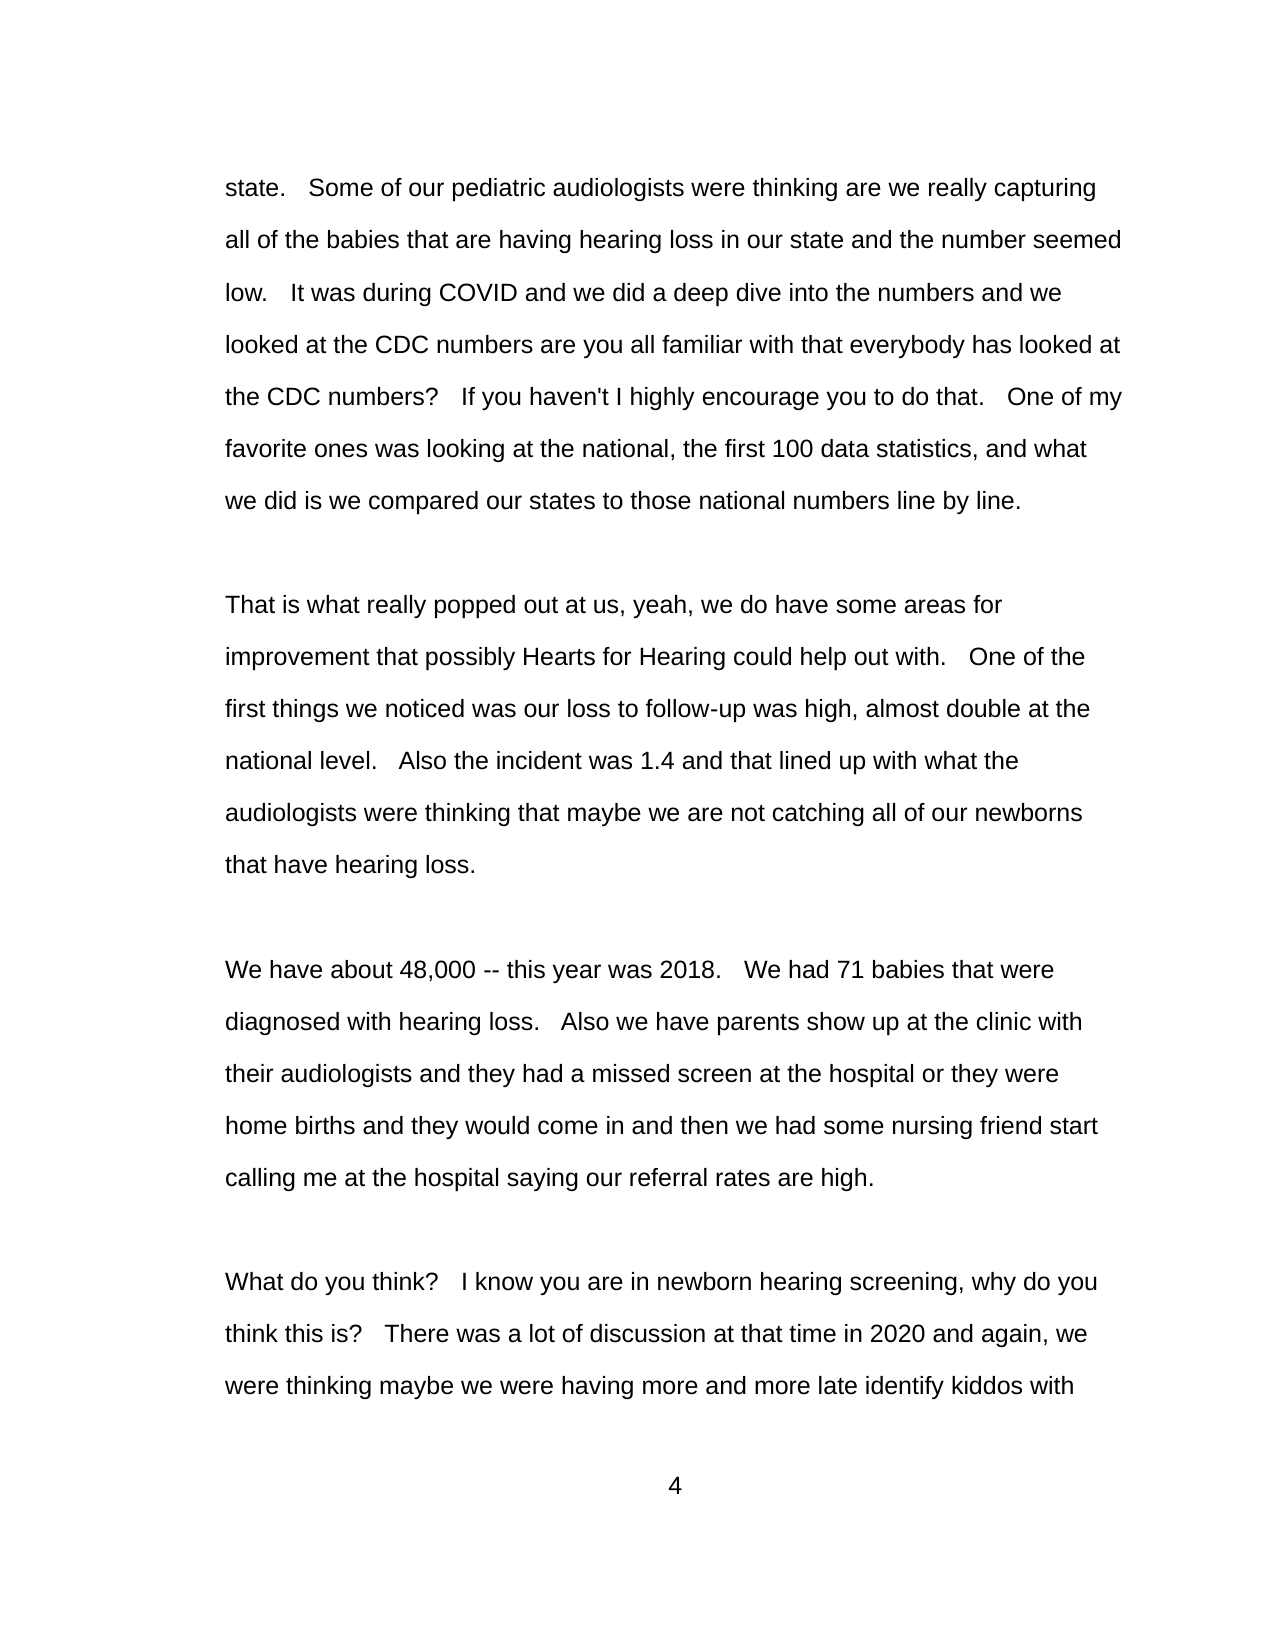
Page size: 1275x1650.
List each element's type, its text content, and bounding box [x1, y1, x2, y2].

text We have about 48,000 -- this year was 2018. We had 71 babies that were diagnosed with hearing loss. Also we have parents show up at the clinic with their audiologists and they had a missed screen at the hospital or they were home births and they would come in and then we had some nursing friend start calling me at the hospital saying our referral rates are high. [225, 931, 1125, 1192]
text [225, 150, 1125, 514]
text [225, 1244, 1125, 1400]
text That is what really popped out at us, yeah, we do have some areas for improvement that possibly Hearts for Hearing could help out with. One of the first things we noticed was our loss to follow-up was high, almost double at the national level. Also the incident was 1.4 and that lined up with what the audiologists were thinking that maybe we are not catching all of our newborns that have hearing loss. [225, 567, 1125, 879]
